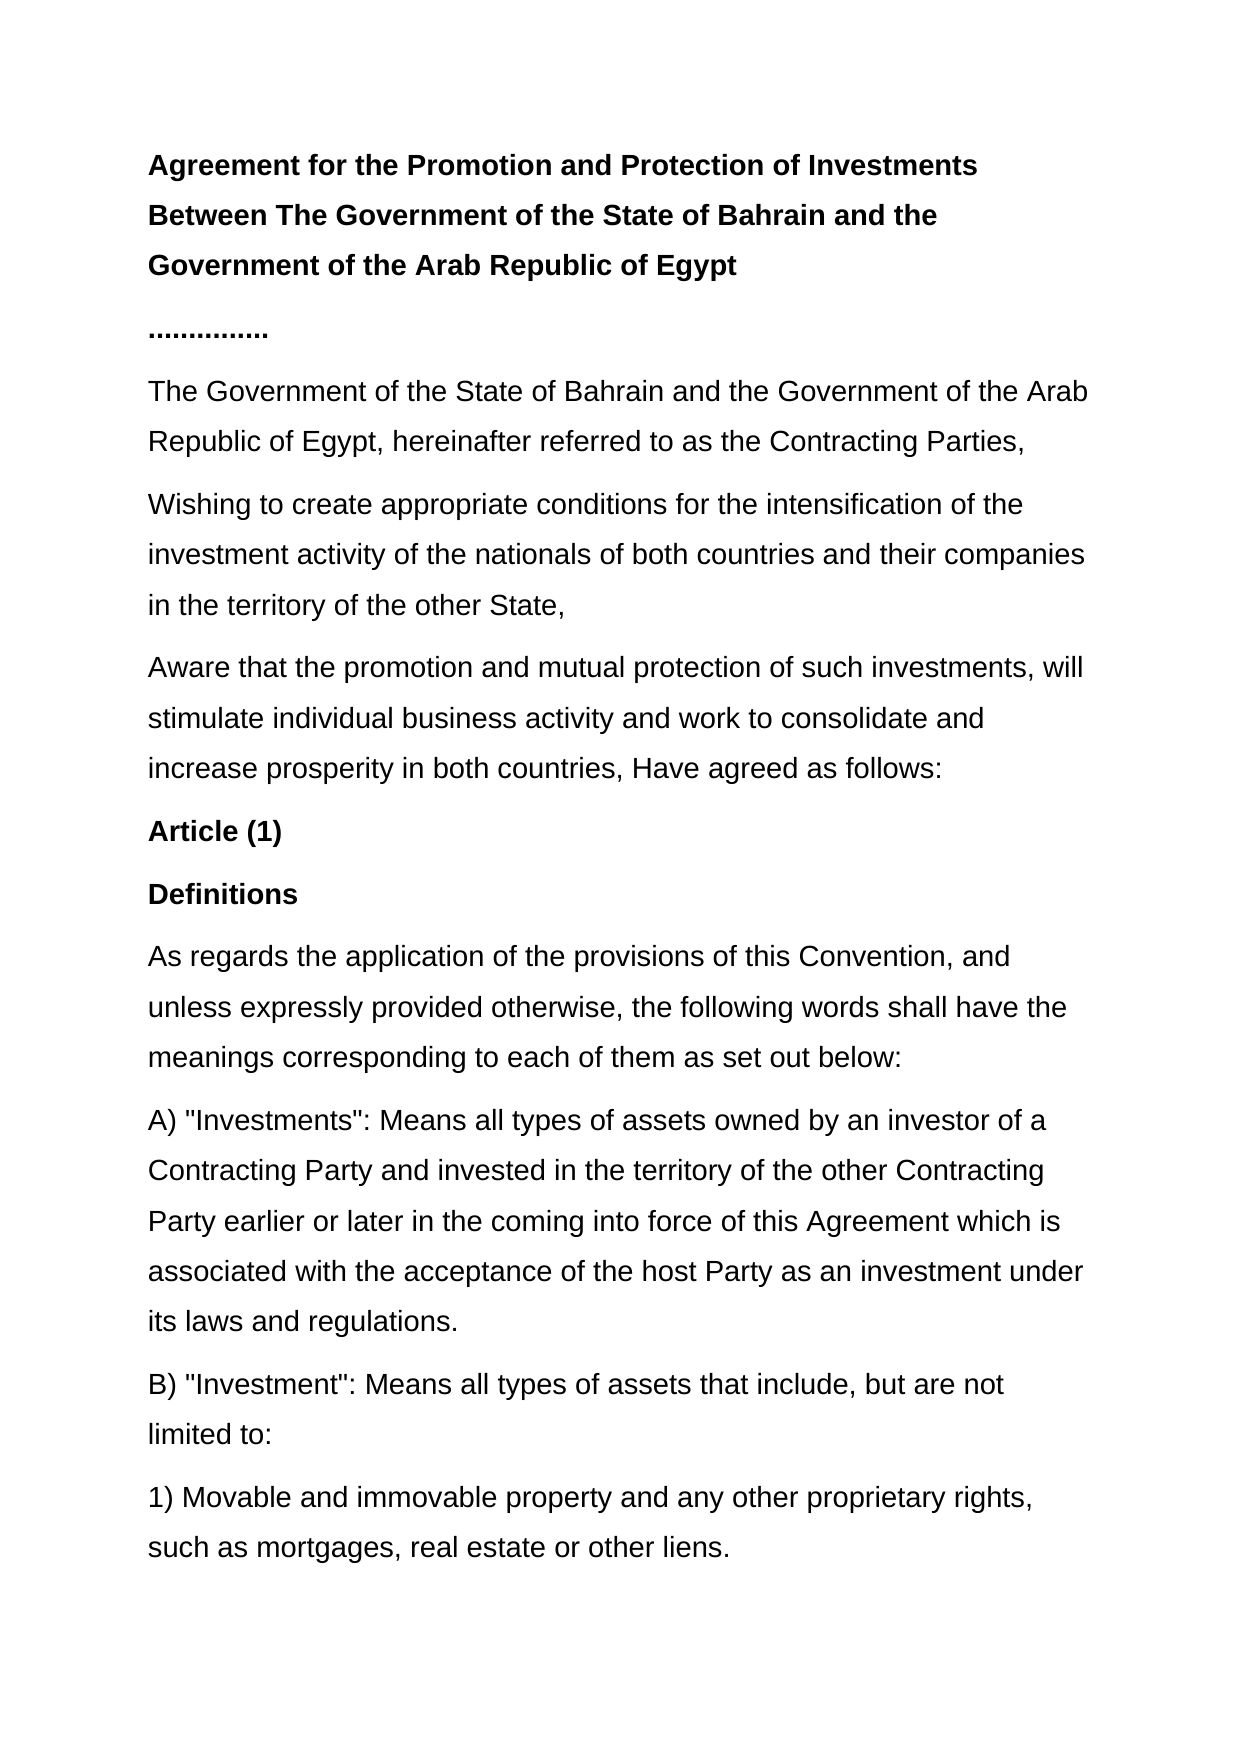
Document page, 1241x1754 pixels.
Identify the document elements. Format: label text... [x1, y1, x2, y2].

text As regards the application of the provisions of this Convention, and unless expressly provided otherwise, the following words shall have the meanings corresponding to each of them as set out below: [148, 939, 1093, 1074]
text B) "Investment": Means all types of assets that include, but are not limited to: [148, 1367, 1093, 1451]
text Wishing to create appropriate conditions for the intensification of the investment activity of the nationals of both countries and their companies in the territory of the other State, [148, 487, 1093, 621]
text 1) Movable and immovable property and any other proprietary rights, such as mortgages, real estate or other liens. [148, 1480, 1093, 1564]
text A) "Investments": Means all types of assets owned by an investor of a Contracting Party and invested in the territory of the other Contracting Party earlier or later in the coming into force of this Agreement which is associated with the acceptance of the host Party as an investment under its laws and regulations. [148, 1103, 1093, 1338]
text Aware that the promotion and mutual protection of such investments, will stimulate individual business activity and work to consolidate and increase prosperity in both countries, Have agreed as follows: [148, 650, 1093, 784]
text The Government of the State of Bahrain and the Government of the Arab Republic of Egypt, hereinafter referred to as the Contracting Parties, [148, 374, 1093, 458]
text Definitions [148, 877, 1093, 910]
text Article (1) [148, 814, 1093, 847]
text ............... [148, 311, 1093, 344]
text Agreement for the Promotion and Protection of Investments Between The Government of the State of Bahrain and the Government of the Arab Republic of Egypt [148, 148, 1093, 282]
